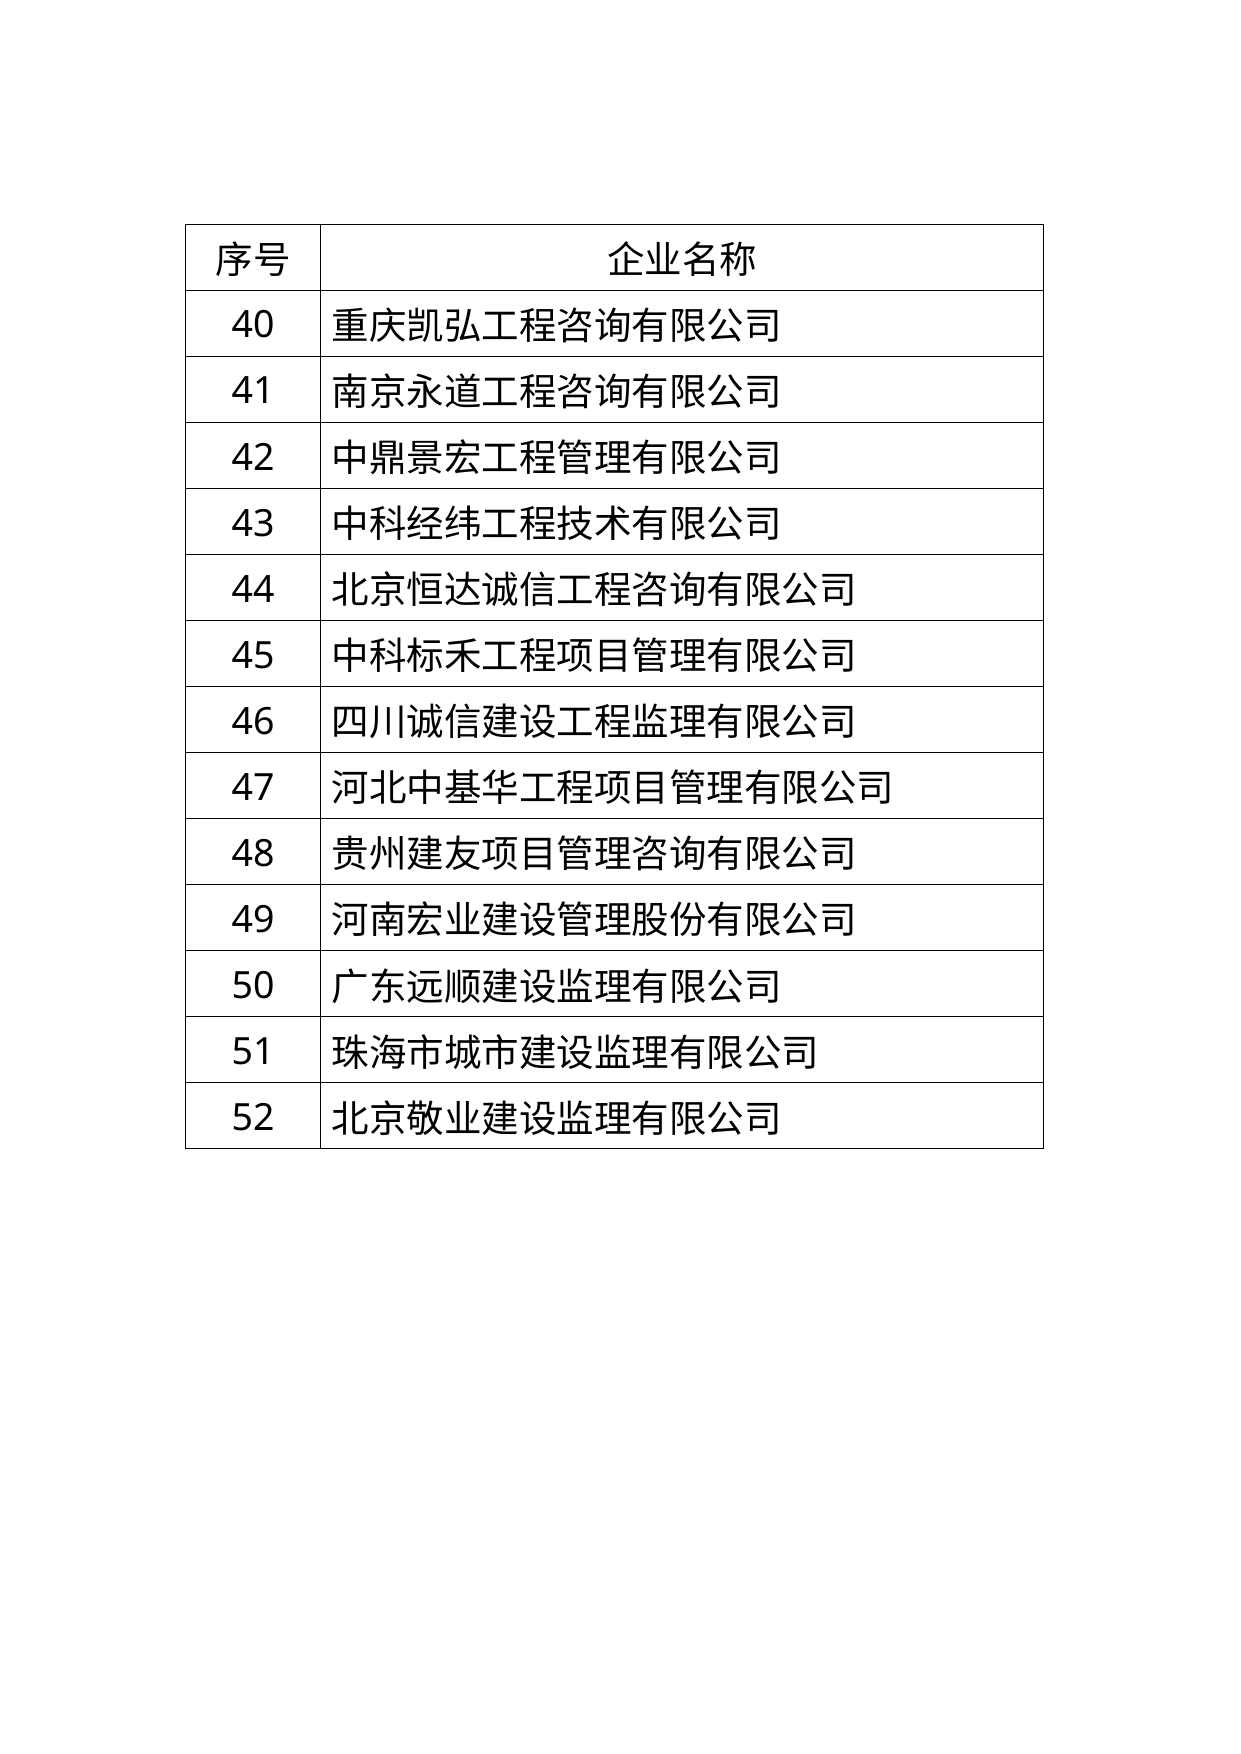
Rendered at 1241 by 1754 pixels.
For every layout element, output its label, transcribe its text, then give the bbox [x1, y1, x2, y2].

table_cell 中科标禾工程项目管理有限公司 [321, 621, 1043, 686]
table_cell 41 [186, 357, 320, 422]
table_cell 中鼎景宏工程管理有限公司 [321, 423, 1043, 488]
table_cell 四川诚信建设工程监理有限公司 [321, 687, 1043, 752]
table_cell 重庆凯弘工程咨询有限公司 [321, 291, 1043, 356]
table_cell 51 [186, 1017, 320, 1082]
table_cell 52 [186, 1083, 320, 1148]
table_cell 南京永道工程咨询有限公司 [321, 357, 1043, 422]
table_cell 河北中基华工程项目管理有限公司 [321, 753, 1043, 818]
table_cell 46 [186, 687, 320, 752]
table_cell 40 [186, 291, 320, 356]
table_cell 42 [186, 423, 320, 488]
table_cell 50 [186, 951, 320, 1016]
table_cell 43 [186, 489, 320, 554]
table_cell 48 [186, 819, 320, 884]
table_cell 45 [186, 621, 320, 686]
table_cell 49 [186, 885, 320, 950]
table_cell 北京恒达诚信工程咨询有限公司 [321, 555, 1043, 620]
table_cell 中科经纬工程技术有限公司 [321, 489, 1043, 554]
table_cell 贵州建友项目管理咨询有限公司 [321, 819, 1043, 884]
table_cell 河南宏业建设管理股份有限公司 [321, 885, 1043, 950]
table_cell 47 [186, 753, 320, 818]
table_cell 北京敬业建设监理有限公司 [321, 1083, 1043, 1148]
table_header 序号 [186, 225, 320, 290]
table_cell 珠海市城市建设监理有限公司 [321, 1017, 1043, 1082]
table_header 企业名称 [321, 225, 1043, 290]
table_cell 44 [186, 555, 320, 620]
table_cell 广东远顺建设监理有限公司 [321, 951, 1043, 1016]
